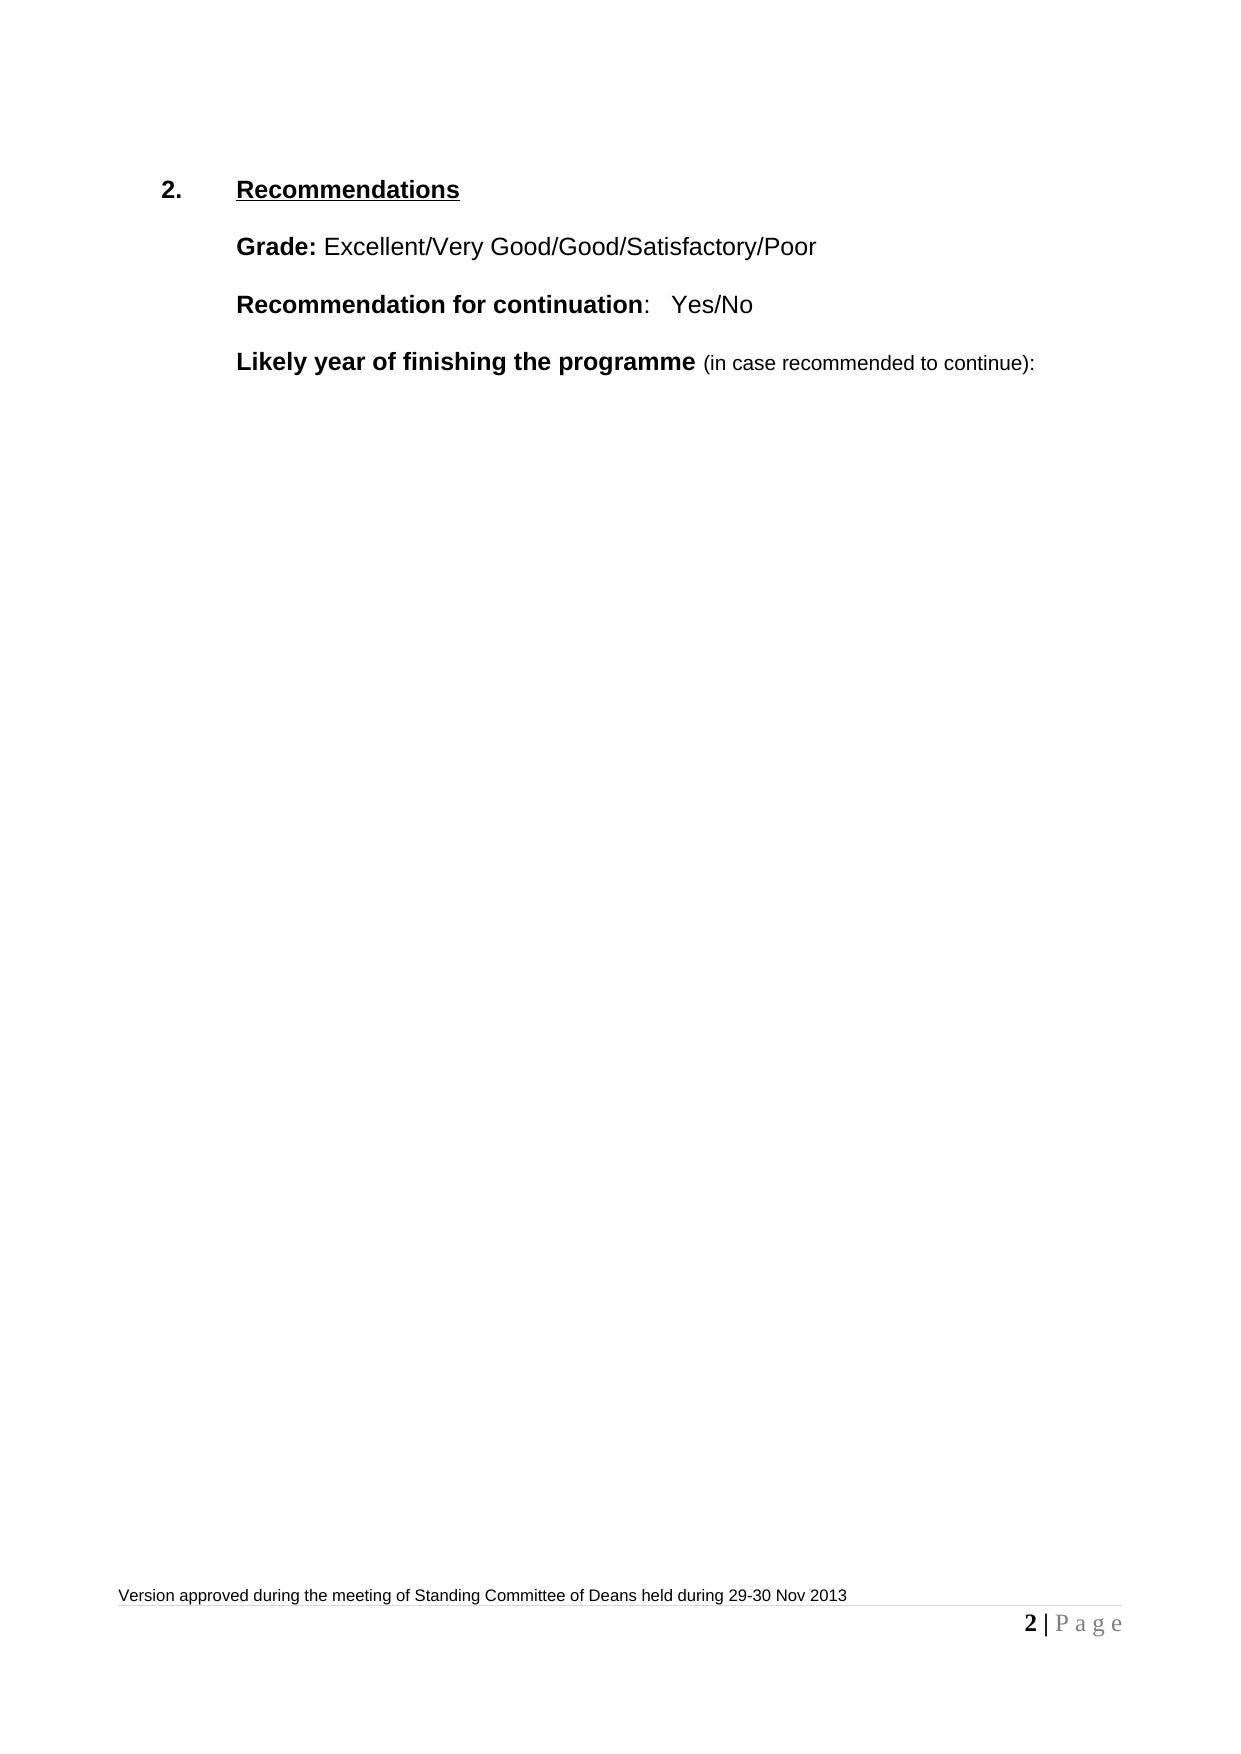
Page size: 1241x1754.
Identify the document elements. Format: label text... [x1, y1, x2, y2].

title Recommendation for continuation: Yes/No [236, 290, 1122, 319]
title Grade: Excellent/Very Good/Good/Satisfactory/Poor [236, 232, 1122, 261]
title Recommendations [161, 175, 1122, 204]
title Likely year of finishing the programme (in case recommended to continue): [236, 347, 1122, 376]
